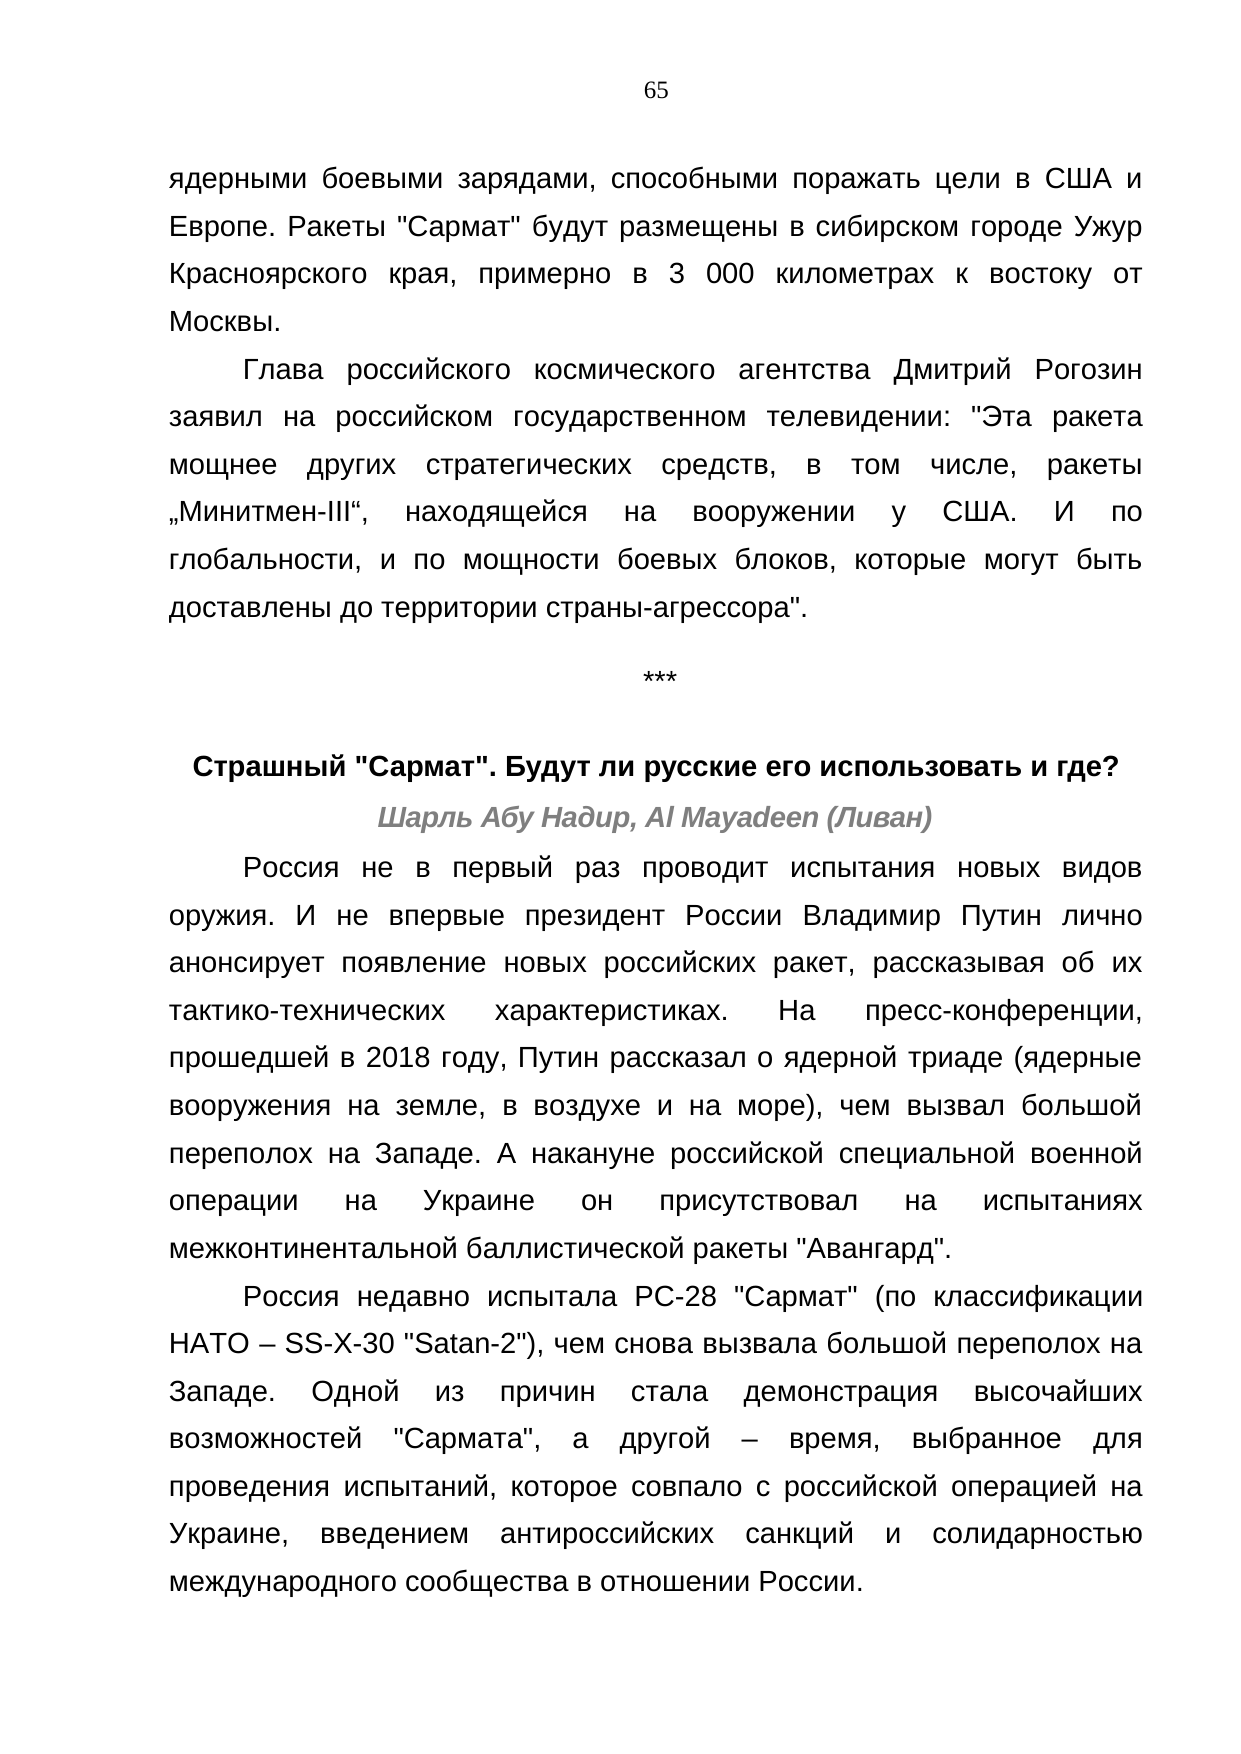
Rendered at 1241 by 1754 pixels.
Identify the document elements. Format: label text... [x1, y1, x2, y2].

text Шарль Абу Надир, Al Mayadeen (Ливан) [169, 800, 1144, 833]
text Россия недавно испытала РС-28 "Сармат" (по классификации НАТО – SS-X-30 "Satan-2"), чем снова вызвала большой переполох на Западе. Одной из причин стала демонстрация высочайших возможностей "Сармата", а другой – время, выбранное для проведения испытаний, которое совпало с российской операцией на Украине, введением антироссийских санкций и солидарностью международного сообщества в отношении России. [169, 1278, 1144, 1598]
text Россия не в первый раз проводит испытания новых видов оружия. И не впервые президент России Владимир Путин лично анонсирует появление новых российских ракет, рассказывая об их тактико-технических характеристиках. На пресс-конференции, прошедшей в 2018 году, Путин рассказал о ядерной триаде (ядерные вооружения на земле, в воздухе и на море), чем вызвал большой переполох на Западе. А накануне российской специальной военной операции на Украине он присутствовал на испытаниях межконтинентальной баллистической ракеты "Авангард". [169, 850, 1144, 1264]
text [169, 161, 1144, 338]
text Глава российского космического агентства Дмитрий Рогозин заявил на российском государственном телевидении: "Эта ракета мощнее других стратегических средств, в том числе, ракеты „Минитмен-III“, находящейся на вооружении у США. И по глобальности, и по мощности боевых блоков, которые могут быть доставлены до территории страны-агрессора". [169, 352, 1144, 623]
text *** [169, 662, 1144, 699]
subtitle Страшный "Сармат". Будут ли русские его использовать и где? [169, 749, 1144, 783]
